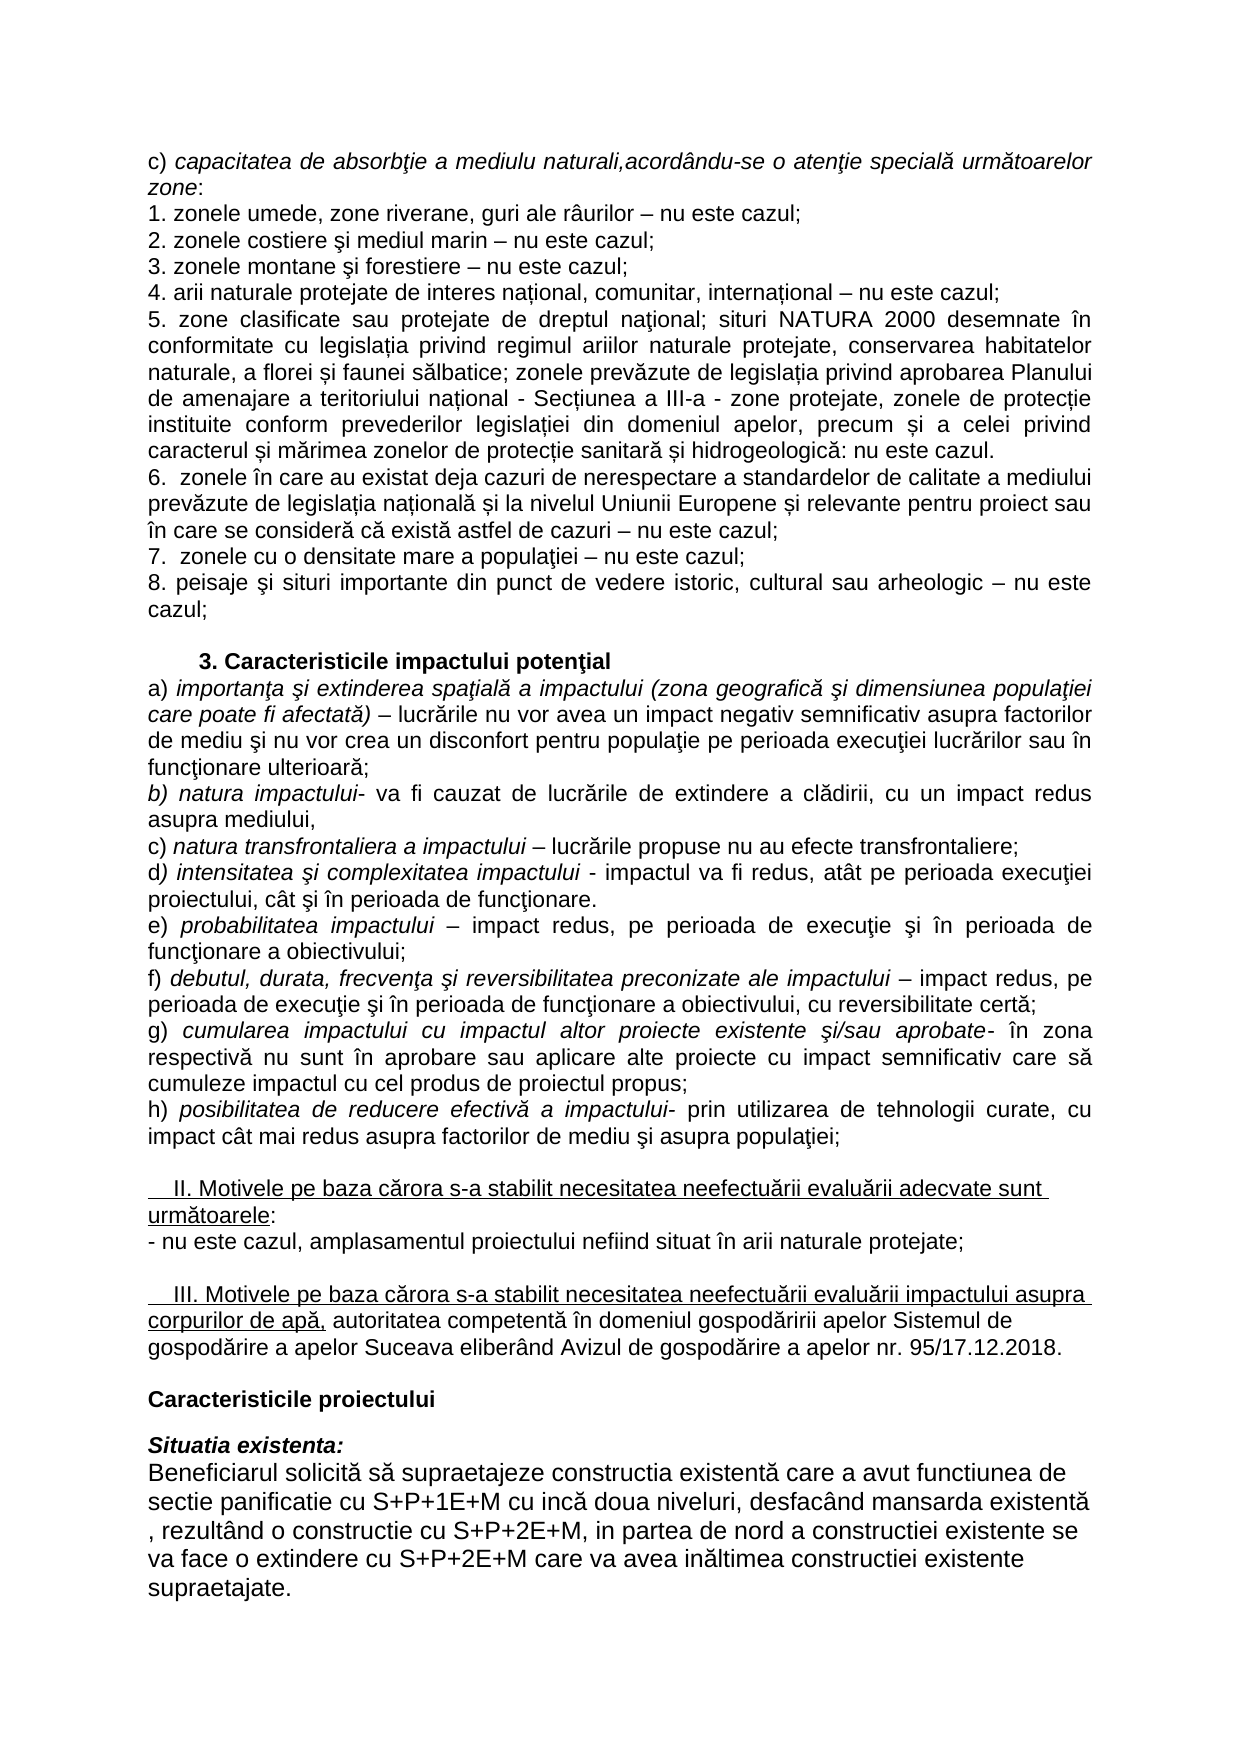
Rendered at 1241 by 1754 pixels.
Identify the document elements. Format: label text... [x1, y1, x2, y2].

text Caracteristicile proiectului [148, 1386, 1093, 1413]
text 8. peisaje şi situri importante din punct de vedere istoric, cultural sau arheologic – nu este cazul; [148, 569, 1093, 622]
text c) natura transfrontaliera a impactului – lucrările propuse nu au efecte transfrontaliere; [148, 833, 1093, 859]
text f) debutul, durata, frecvenţa şi reversibilitatea preconizate ale impactului – impact redus, pe perioada de execuţie şi în perioada de funcţionare a obiectivului, cu reversibilitate certă; [148, 964, 1093, 1017]
text g) cumularea impactului cu impactul altor proiecte existente şi/sau aprobate- în zona respectivă nu sunt în aprobare sau aplicare alte proiecte cu impact semnificativ care să cumuleze impactul cu cel produs de proiectul propus; [148, 1017, 1093, 1096]
text Beneficiarul solicită să supraetajeze constructia existentă care a avut functiunea de sectie panificatie cu S+P+1E+M cu incă doua niveluri, desfacând mansarda existentă , rezultând o constructie cu S+P+2E+M, in partea de nord a constructiei existente se va face o extindere cu S+P+2E+M care va avea inăltimea constructiei existente supraetajate. [148, 1458, 1093, 1602]
text 1. zonele umede, zone riverane, guri ale râurilor – nu este cazul; [148, 200, 1093, 227]
text b) natura impactului- va fi cauzat de lucrările de extindere a clădirii, cu un impact redus asupra mediului, [148, 780, 1093, 833]
text 2. zonele costiere şi mediul marin – nu este cazul; [148, 227, 1093, 253]
text h) posibilitatea de reducere efectivă a impactului- prin utilizarea de tehnologii curate, cu impact cât mai redus asupra factorilor de mediu şi asupra populaţiei; [148, 1096, 1093, 1149]
text 6. zonele în care au existat deja cazuri de nerespectare a standardelor de calitate a mediului prevăzute de legislația națională și la nivelul Uniunii Europene și relevante pentru proiect sau în care se consideră că există astfel de cazuri – nu este cazul; [148, 464, 1093, 543]
text 4. arii naturale protejate de interes național, comunitar, internațional – nu este cazul; [148, 279, 1093, 306]
text 3. Caracteristicile impactului potenţial [148, 648, 1093, 675]
text a) importanţa şi extinderea spaţială a impactului (zona geografică şi dimensiunea populaţiei care poate fi afectată) – lucrările nu vor avea un impact negativ semnificativ asupra factorilor de mediu şi nu vor crea un disconfort pentru populaţie pe perioada execuţiei lucrărilor sau în funcţionare ulterioară; [148, 675, 1093, 780]
text 5. zone clasificate sau protejate de dreptul naţional; situri NATURA 2000 desemnate în conformitate cu legislația privind regimul ariilor naturale protejate, conservarea habitatelor naturale, a florei și faunei sălbatice; zonele prevăzute de legislația privind aprobarea Planului de amenajare a teritoriului național - Secțiunea a III-a - zone protejate, zonele de protecție instituite conform prevederilor legislației din domeniul apelor, precum și a celei privind caracterul și mărimea zonelor de protecție sanitară și hidrogeologică: nu este cazul. [148, 306, 1093, 464]
text III. Motivele pe baza cărora s-a stabilit necesitatea neefectuării evaluării impactului asupra corpurilor de apă, autoritatea competentă în domeniul gospodăririi apelor Sistemul de gospodărire a apelor Suceava eliberând Avizul de gospodărire a apelor nr. 95/17.12.2018. [148, 1281, 1093, 1360]
text e) probabilitatea impactului – impact redus, pe perioada de execuţie şi în perioada de funcţionare a obiectivului; [148, 912, 1093, 964]
text II. Motivele pe baza cărora s-a stabilit necesitatea neefectuării evaluării adecvate sunt următoarele: [148, 1175, 1093, 1228]
text - nu este cazul, amplasamentul proiectului nefiind situat în arii naturale protejate; [148, 1228, 1093, 1254]
text Situatia existenta: [148, 1432, 1093, 1458]
text c) capacitatea de absorbţie a mediulu naturali,acordându-se o atenţie specială următoarelor zone: [148, 148, 1093, 200]
text d) intensitatea şi complexitatea impactului - impactul va fi redus, atât pe perioada execuţiei proiectului, cât şi în perioada de funcţionare. [148, 859, 1093, 912]
text 7. zonele cu o densitate mare a populaţiei – nu este cazul; [148, 543, 1093, 569]
text 3. zonele montane şi forestiere – nu este cazul; [148, 253, 1093, 279]
